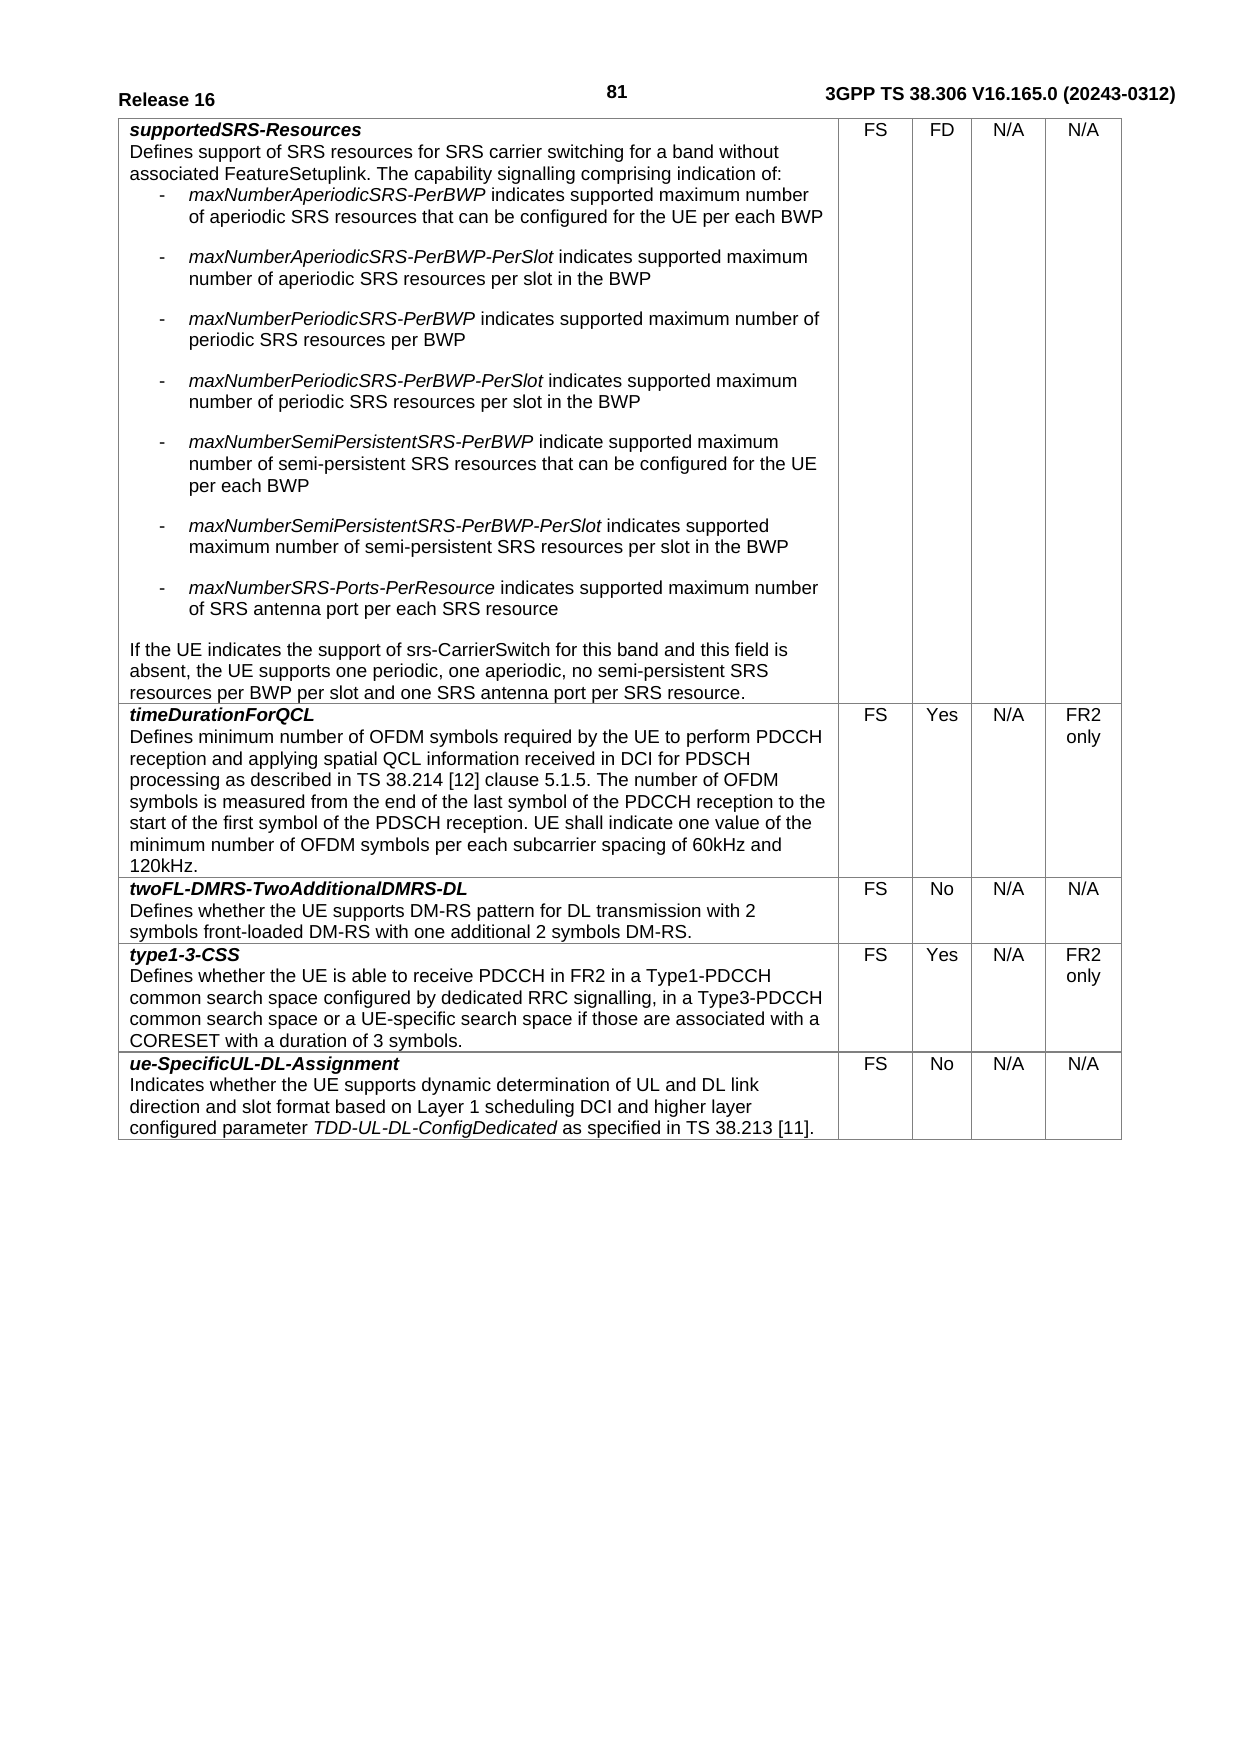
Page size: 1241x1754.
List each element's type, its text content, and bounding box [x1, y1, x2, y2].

table_cell FD [913, 119, 971, 703]
table_cell FS [839, 704, 912, 877]
table_cell N/A [972, 878, 1045, 942]
table_cell N/A [1046, 119, 1121, 703]
table_cell ue-SpecificUL-DL-Assignment Indicates whether the UE supports dynamic determination of UL and DL link direction and slot format based on Layer 1 scheduling DCI and higher layer configured parameter TDD-UL-DL-ConfigDedicated as specified in TS 38.213 [11]. [119, 1053, 838, 1139]
table_cell No [913, 878, 971, 942]
table_cell N/A [1046, 878, 1121, 942]
table_cell timeDurationForQCL Defines minimum number of OFDM symbols required by the UE to perform PDCCH reception and applying spatial QCL information received in DCI for PDSCH processing as described in TS 38.214 [12] clause 5.1.5. The number of OFDM symbols is measured from the end of the last symbol of the PDCCH reception to the start of the first symbol of the PDSCH reception. UE shall indicate one value of the minimum number of OFDM symbols per each subcarrier spacing of 60kHz and 120kHz. [119, 704, 838, 877]
table_cell FR2 only [1046, 704, 1121, 877]
table_cell Yes [913, 704, 971, 877]
table_cell twoFL-DMRS-TwoAdditionalDMRS-DL Defines whether the UE supports DM-RS pattern for DL transmission with 2 symbols front-loaded DM-RS with one additional 2 symbols DM-RS. [119, 878, 838, 942]
table_cell N/A [972, 1053, 1045, 1139]
table_cell FS [839, 878, 912, 942]
table_cell type1-3-CSS Defines whether the UE is able to receive PDCCH in FR2 in a Type1-PDCCH common search space configured by dedicated RRC signalling, in a Type3-PDCCH common search space or a UE-specific search space if those are associated with a CORESET with a duration of 3 symbols. [119, 944, 838, 1051]
table_cell Yes [913, 944, 971, 1051]
table_cell N/A [972, 944, 1045, 1051]
table_cell FS [839, 1053, 912, 1139]
table_cell FR2 only [1046, 944, 1121, 1051]
table_cell supportedSRS-Resources Defines support of SRS resources for SRS carrier switching for a band without associated FeatureSetuplink. The capability signalling comprising indication of: - maxNumberAperiodicSRS-PerBWP indicates supported maximum number of aperiodic SRS resources that can be configured for the UE per each BWP - maxNumberAperiodicSRS-PerBWP-PerSlot indicates supported maximum number of aperiodic SRS resources per slot in the BWP - maxNumberPeriodicSRS-PerBWP indicates supported maximum number of periodic SRS resources per BWP - maxNumberPeriodicSRS-PerBWP-PerSlot indicates supported maximum number of periodic SRS resources per slot in the BWP - maxNumberSemiPersistentSRS-PerBWP indicate supported maximum number of semi-persistent SRS resources that can be configured for the UE per each BWP - maxNumberSemiPersistentSRS-PerBWP-PerSlot indicates supported maximum number of semi-persistent SRS resources per slot in the BWP - maxNumberSRS-Ports-PerResource indicates supported maximum number of SRS antenna port per each SRS resource If the UE indicates the support of srs-CarrierSwitch for this band and this field is absent, the UE supports one periodic, one aperiodic, no semi-persistent SRS resources per BWP per slot and one SRS antenna port per SRS resource. [119, 119, 838, 703]
table_cell FS [839, 944, 912, 1051]
table_cell No [913, 1053, 971, 1139]
table_cell N/A [972, 704, 1045, 877]
table_cell N/A [1046, 1053, 1121, 1139]
table_cell N/A [972, 119, 1045, 703]
table_cell FS [839, 119, 912, 703]
